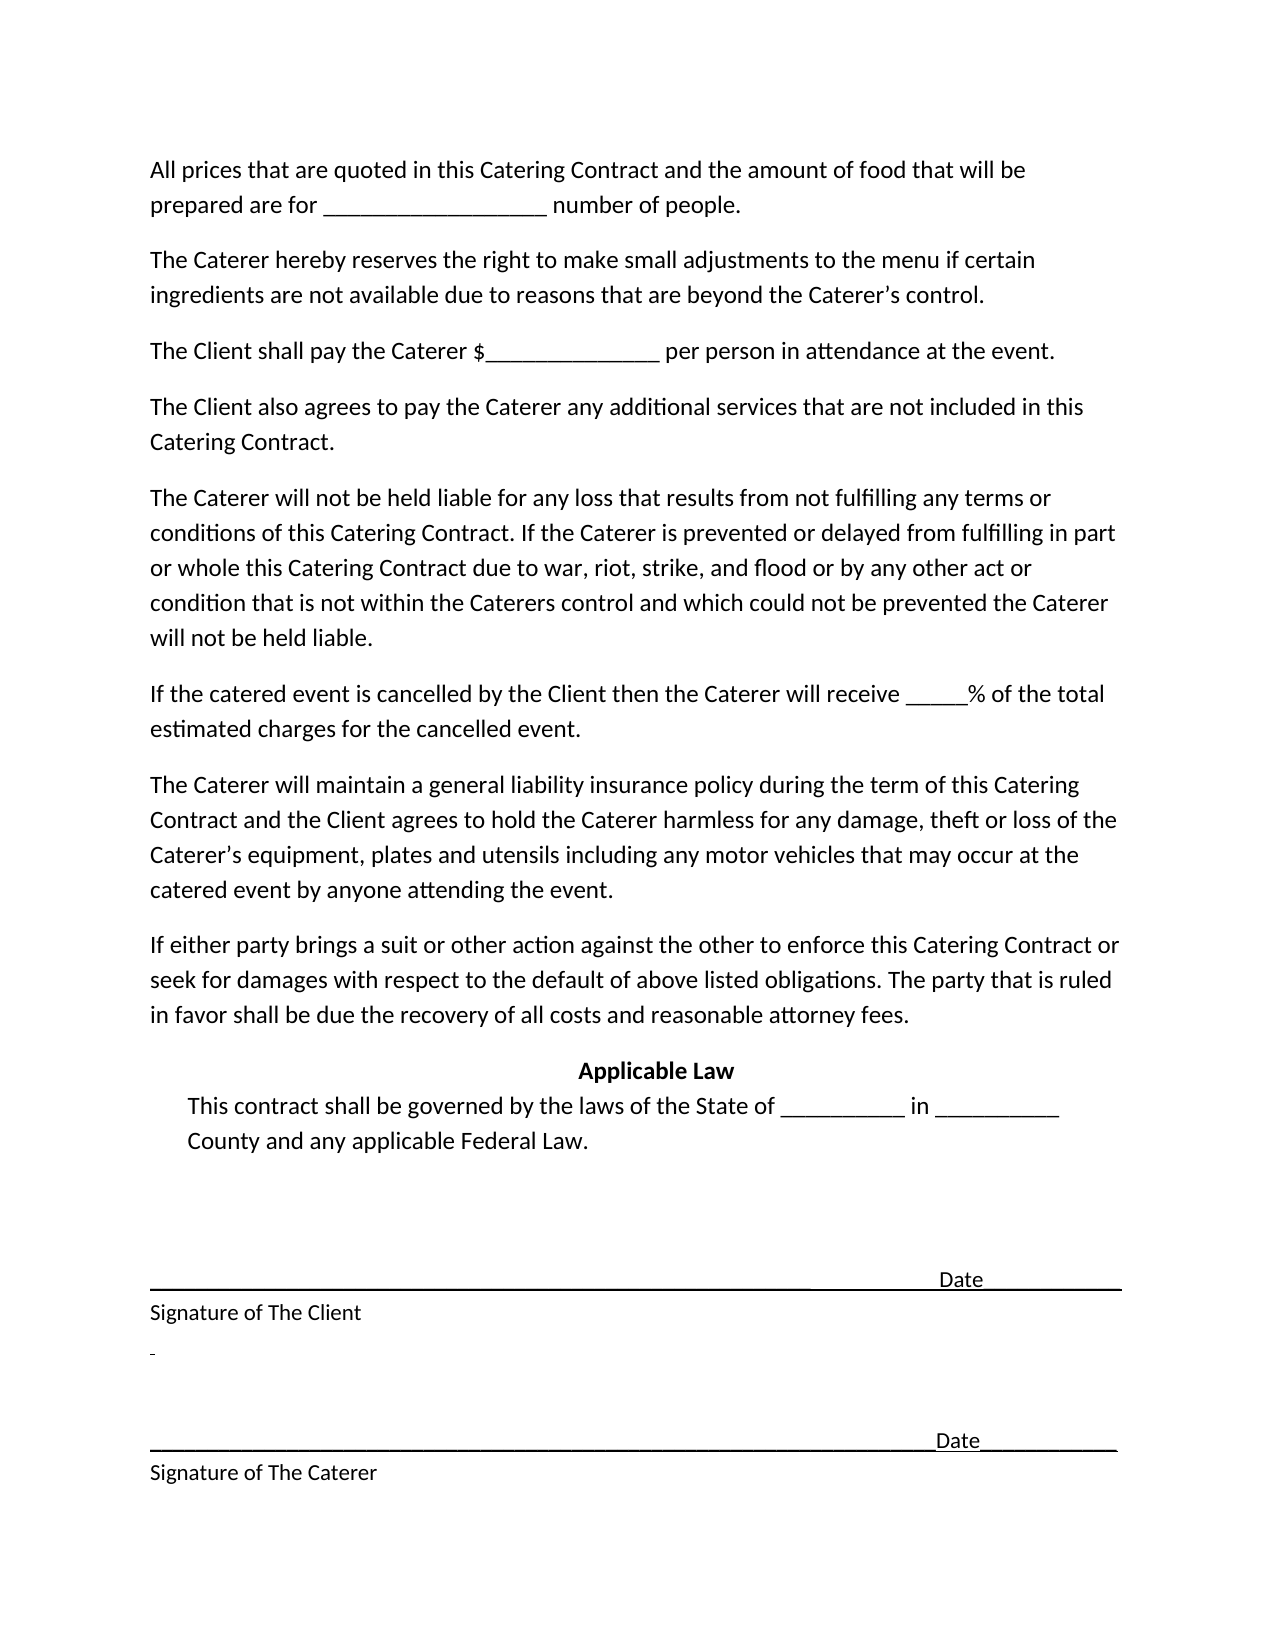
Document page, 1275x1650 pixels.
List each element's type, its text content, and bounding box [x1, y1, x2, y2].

text The Caterer hereby reserves the right to make small adjustments to the menu if certain ingredients are not available due to reasons that are beyond the Caterer’s control. [150, 244, 1125, 310]
text This contract shall be governed by the laws of the State of __________ in __________ County and any applicable Federal Law. [187, 1090, 1125, 1156]
text All prices that are quoted in this Catering Contract and the amount of food that will be prepared are for __________________ number of people. [150, 154, 1125, 219]
text The Client also agrees to pay the Caterer any additional services that are not included in this Catering Contract. [150, 391, 1125, 457]
text The Client shall pay the Caterer $______________ per person in attendance at the event. [150, 335, 1125, 366]
text Applicable Law [187, 1055, 1125, 1086]
text The Caterer will not be held liable for any loss that results from not fulfilling any terms or conditions of this Catering Contract. If the Caterer is prevented or delayed from fulfilling in part or whole this Catering Contract due to war, riot, strike, and flood or by any other act or condition that is not within the Caterers control and which could not be prevented the Caterer will not be held liable. [150, 482, 1125, 653]
text Signature of The Caterer [150, 1458, 1125, 1487]
text Signature of The Client [150, 1298, 1125, 1326]
text __________________________________________________________ Date____________ [150, 1265, 1125, 1293]
text _____________________________________________________________________Date____________ [150, 1426, 1125, 1454]
text The Caterer will maintain a general liability insurance policy during the term of this Catering Contract and the Client agrees to hold the Caterer harmless for any damage, theft or loss of the Caterer’s equipment, plates and utensils including any motor vehicles that may occur at the catered event by anyone attending the event. [150, 769, 1125, 904]
text If the catered event is cancelled by the Client then the Caterer will receive _____% of the total estimated charges for the cancelled event. [150, 678, 1125, 743]
text If either party brings a suit or other action against the other to enforce this Catering Contract or seek for damages with respect to the default of above listed obligations. The party that is ruled in favor shall be due the recovery of all costs and reasonable attorney fees. [150, 929, 1125, 1030]
